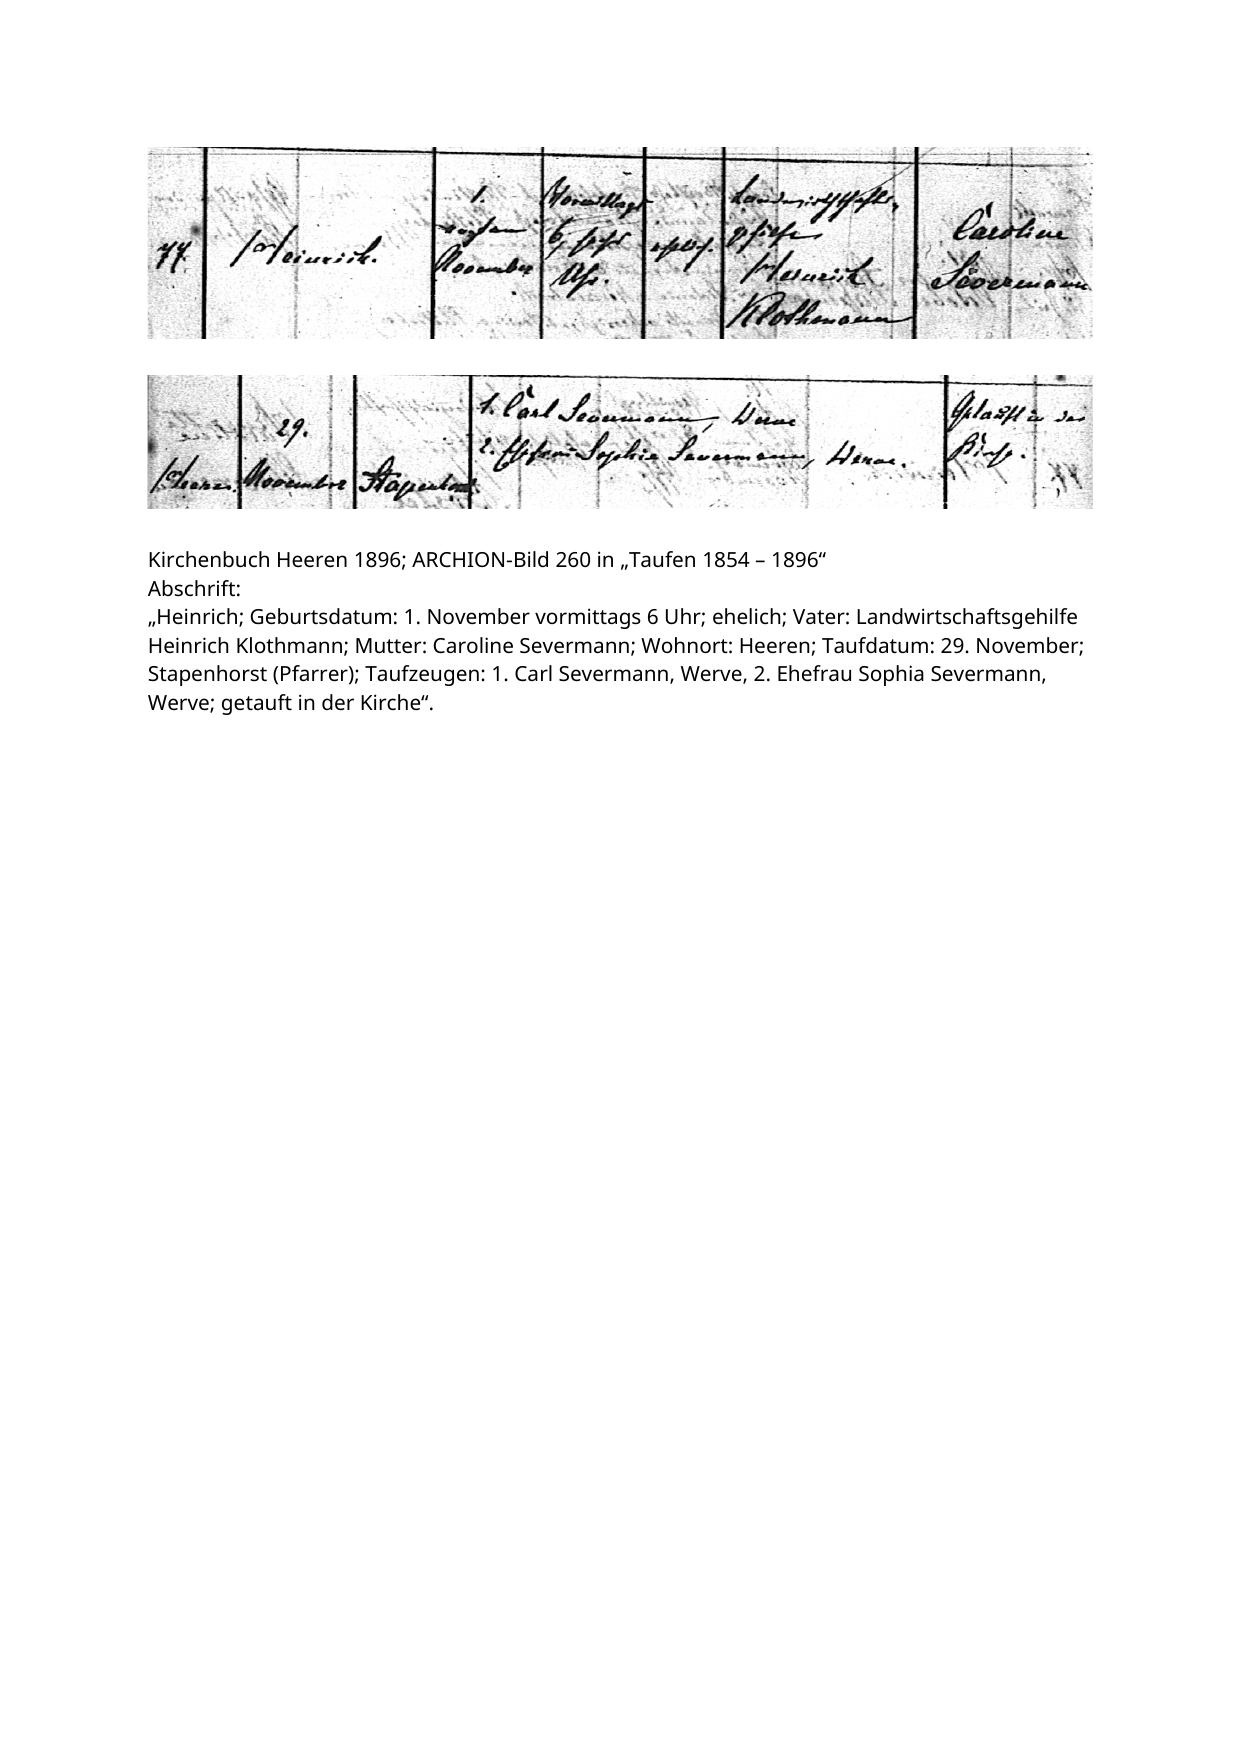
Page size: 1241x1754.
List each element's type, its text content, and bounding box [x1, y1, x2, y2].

text „Heinrich; Geburtsdatum: 1. November vormittags 6 Uhr; ehelich; Vater: Landwirtschaftsgehilfe Heinrich Klothmann; Mutter: Caroline Severmann; Wohnort: Heeren; Taufdatum: 29. November; Stapenhorst (Pfarrer); Taufzeugen: 1. Carl Severmann, Werve, 2. Ehefrau Sophia Severmann, Werve; getauft in der Kirche“. [148, 602, 1093, 716]
text Kirchenbuch Heeren 1896; ARCHION-Bild 260 in „Taufen 1854 – 1896“ [148, 546, 1093, 574]
text Abschrift: [148, 574, 1093, 602]
